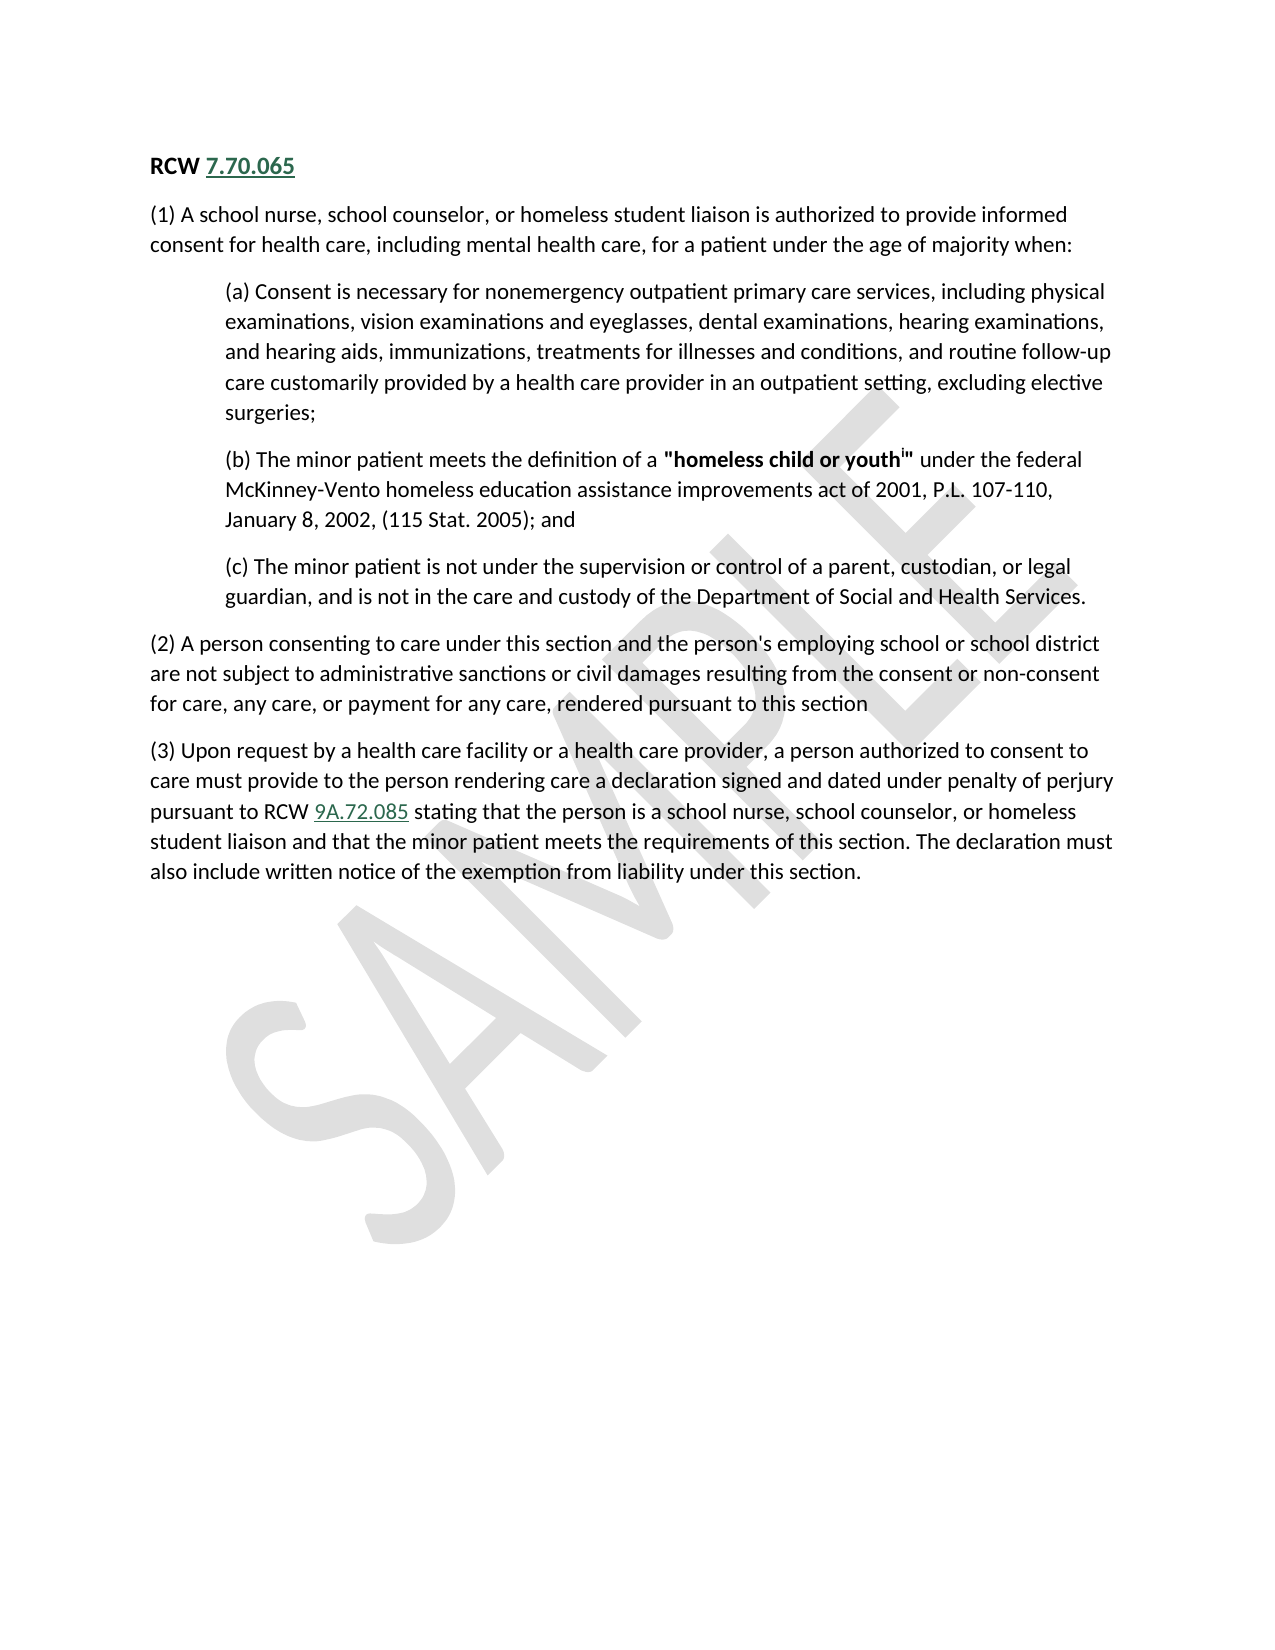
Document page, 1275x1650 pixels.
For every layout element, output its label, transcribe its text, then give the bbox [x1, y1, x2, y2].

text RCW 7.70.065 [150, 150, 1125, 181]
text (3) Upon request by a health care facility or a health care provider, a person authorized to consent to care must provide to the person rendering care a declaration signed and dated under penalty of perjury pursuant to RCW 9A.72.085 stating that the person is a school nurse, school counselor, or homeless student liaison and that the minor patient meets the requirements of this section. The declaration must also include written notice of the exemption from liability under this section. [150, 736, 1125, 885]
text (2) A person consenting to care under this section and the person's employing school or school district are not subject to administrative sanctions or civil damages resulting from the consent or non-consent for care, any care, or payment for any care, rendered pursuant to this section [150, 629, 1125, 718]
text (b) The minor patient meets the definition of a "homeless child or youth" under the federal McKinney-Vento homeless education assistance improvements act of 2001, P.L. 107-110, January 8, 2002, (115 Stat. 2005); and [225, 445, 1125, 533]
text (c) The minor patient is not under the supervision or control of a parent, custodian, or legal guardian, and is not in the care and custody of the Department of Social and Health Services. [225, 552, 1125, 610]
text (1) A school nurse, school counselor, or homeless student liaison is authorized to provide informed consent for health care, including mental health care, for a patient under the age of majority when: [150, 200, 1125, 258]
text (a) Consent is necessary for nonemergency outpatient primary care services, including physical examinations, vision examinations and eyeglasses, dental examinations, hearing examinations, and hearing aids, immunizations, treatments for illnesses and conditions, and routine follow-up care customarily provided by a health care provider in an outpatient setting, excluding elective surgeries; [225, 277, 1125, 426]
